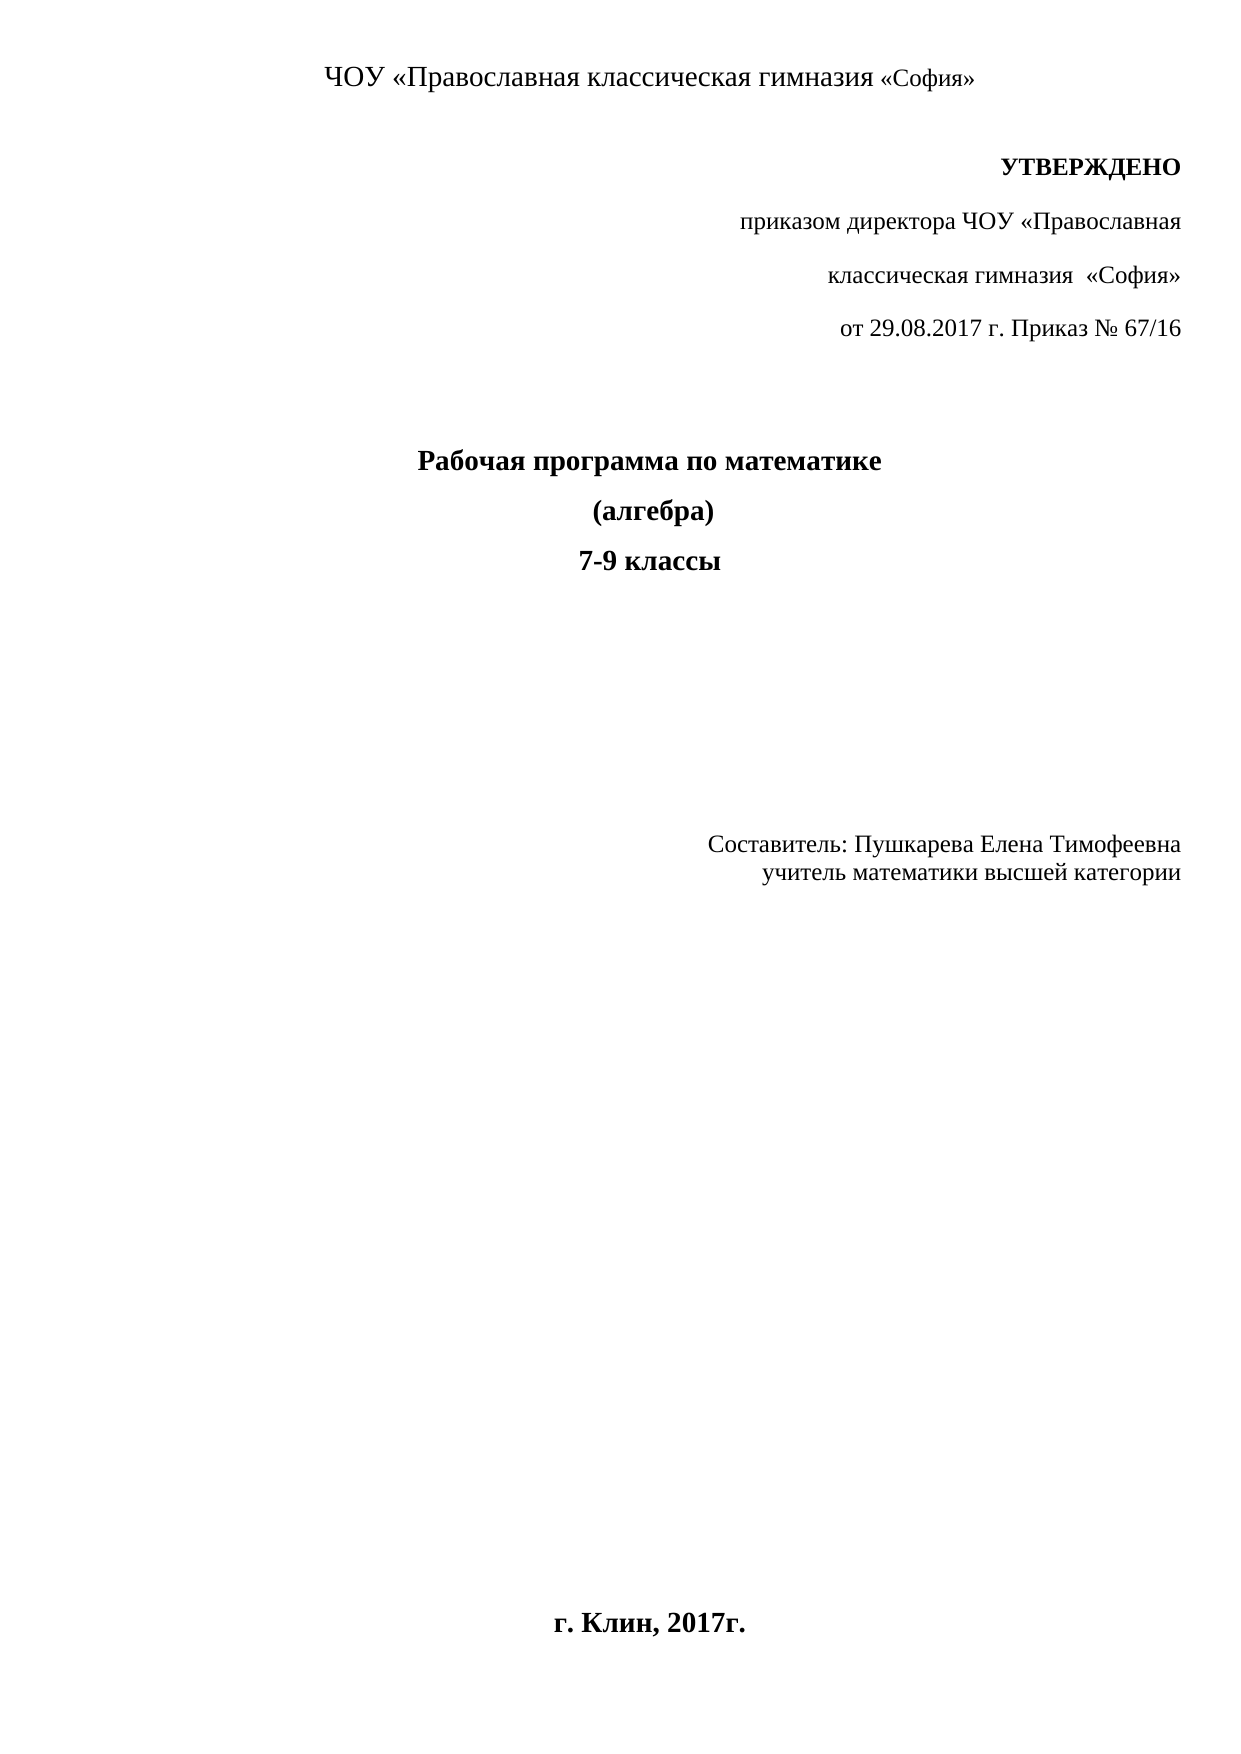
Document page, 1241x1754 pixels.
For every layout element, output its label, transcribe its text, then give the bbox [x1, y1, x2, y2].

text Рабочая программа по математике [118, 443, 1181, 476]
text (алгебра) [118, 493, 1181, 527]
text от 29.08.2017 г. Приказ № 67/16 [118, 313, 1181, 342]
text ЧОУ «Православная классическая гимназия «София» [118, 59, 1181, 93]
text классическая гимназия «София» [118, 260, 1181, 288]
text УТВЕРЖДЕНО [118, 152, 1181, 181]
text 7-9 классы [118, 543, 1181, 577]
text г. Клин, 2017г. [118, 1605, 1181, 1638]
text Составитель: Пушкарева Елена Тимофеевна [118, 829, 1181, 857]
text учитель математики высшей категории [118, 857, 1181, 886]
text приказом директора ЧОУ «Православная [118, 206, 1181, 234]
